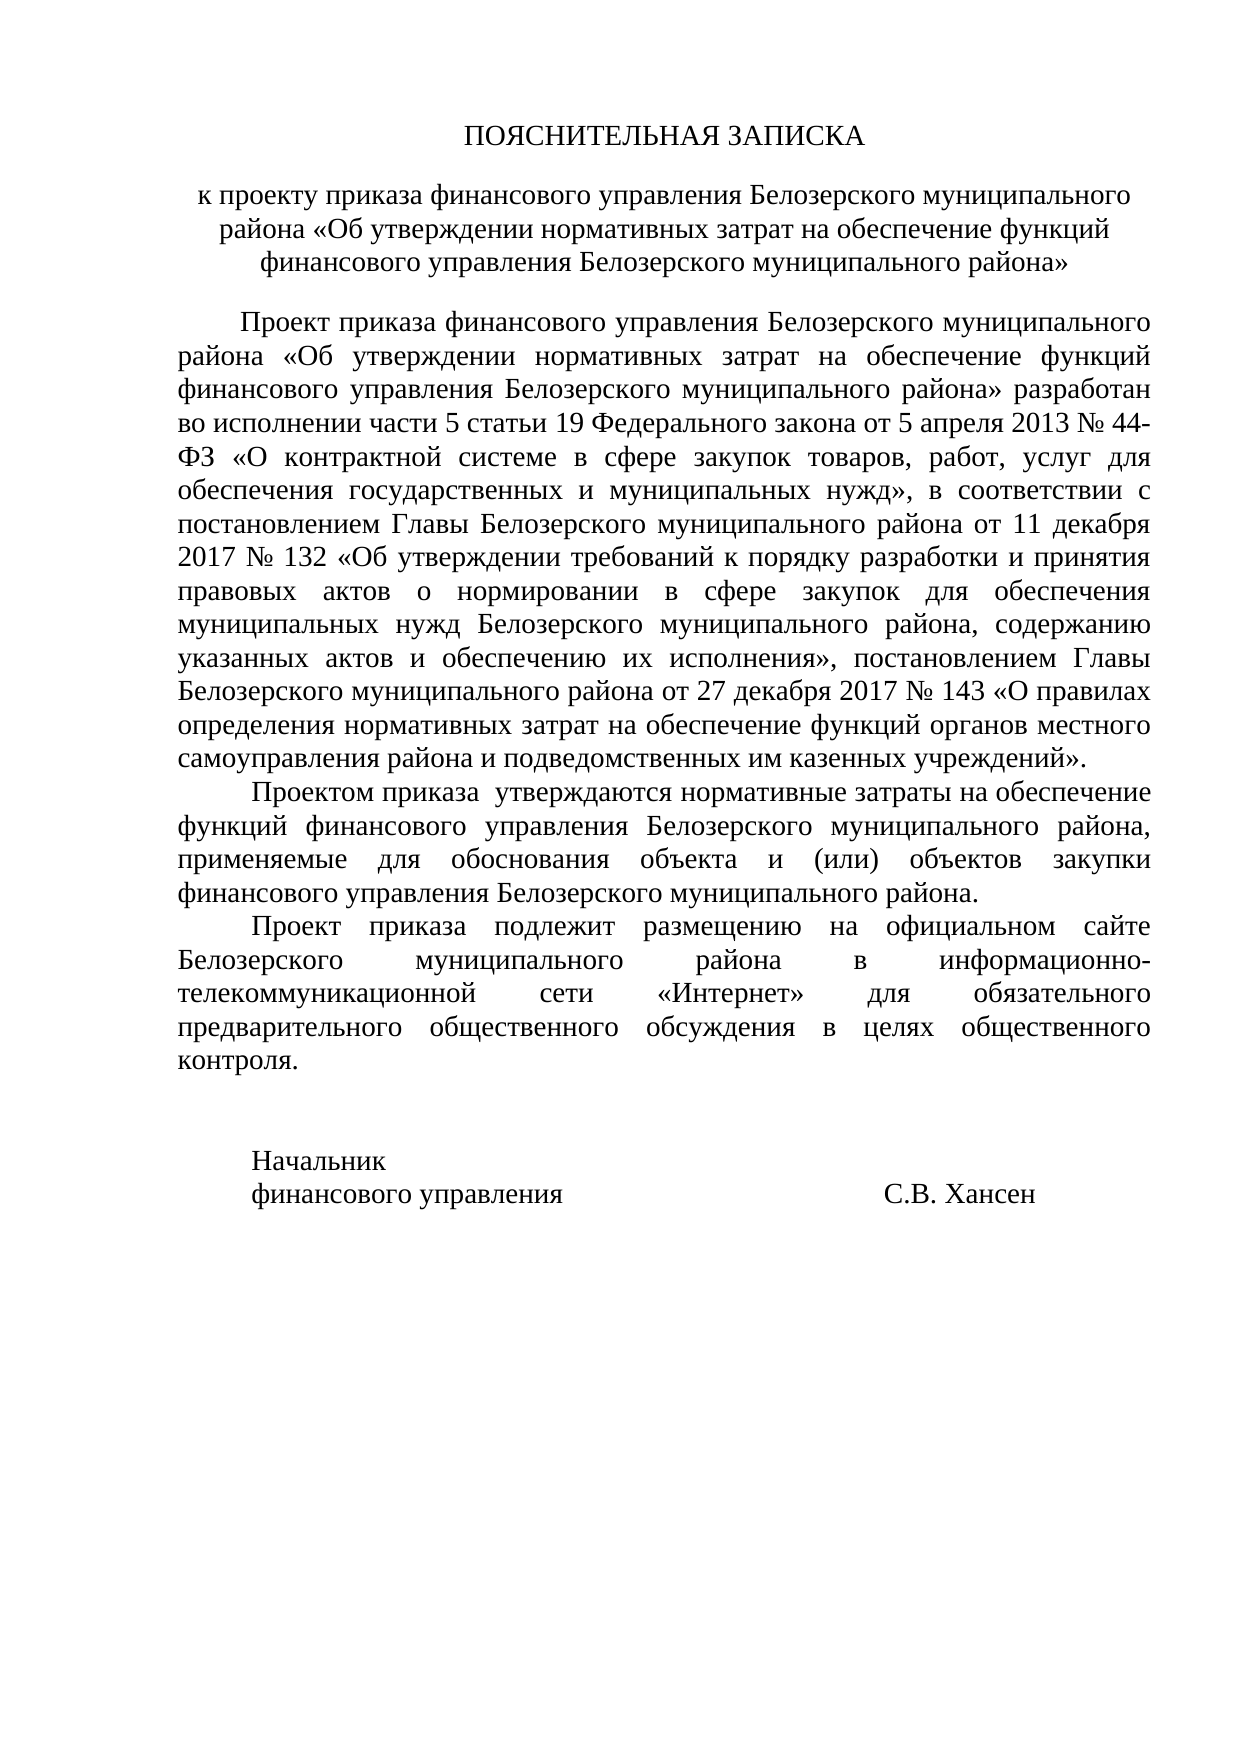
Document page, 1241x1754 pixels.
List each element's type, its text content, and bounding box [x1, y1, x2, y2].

text Начальник [177, 1143, 1152, 1177]
text Проектом приказа утверждаются нормативные затраты на обеспечение функций финансового управления Белозерского муниципального района, применяемые для обоснования объекта и (или) объектов закупки финансового управления Белозерского муниципального района. [177, 774, 1152, 908]
text Проект приказа финансового управления Белозерского муниципального района «Об утверждении нормативных затрат на обеспечение функций финансового управления Белозерского муниципального района» разработан во исполнении части 5 статьи 19 Федерального закона от 5 апреля 2013 № 44-ФЗ «О контрактной системе в сфере закупок товаров, работ, услуг для обеспечения государственных и муниципальных нужд», в соответствии с постановлением Главы Белозерского муниципального района от 11 декабря 2017 № 132 «Об утверждении требований к порядку разработки и принятия правовых актов о нормировании в сфере закупок для обеспечения муниципальных нужд Белозерского муниципального района, содержанию указанных актов и обеспечению их исполнения», постановлением Главы Белозерского муниципального района от 27 декабря 2017 № 143 «О правилах определения нормативных затрат на обеспечение функций органов местного самоуправления района и подведомственных им казенных учреждений». [177, 304, 1152, 774]
text финансового управления С.В. Хансен [177, 1177, 1152, 1210]
text ПОЯСНИТЕЛЬНАЯ ЗАПИСКА [177, 118, 1152, 152]
text Проект приказа подлежит размещению на официальном сайте Белозерского муниципального района в информационно-телекоммуникационной сети «Интернет» для обязательного предварительного общественного обсуждения в целях общественного контроля. [177, 908, 1152, 1076]
text к проекту приказа финансового управления Белозерского муниципального района «Об утверждении нормативных затрат на обеспечение функций финансового управления Белозерского муниципального района» [177, 177, 1152, 278]
